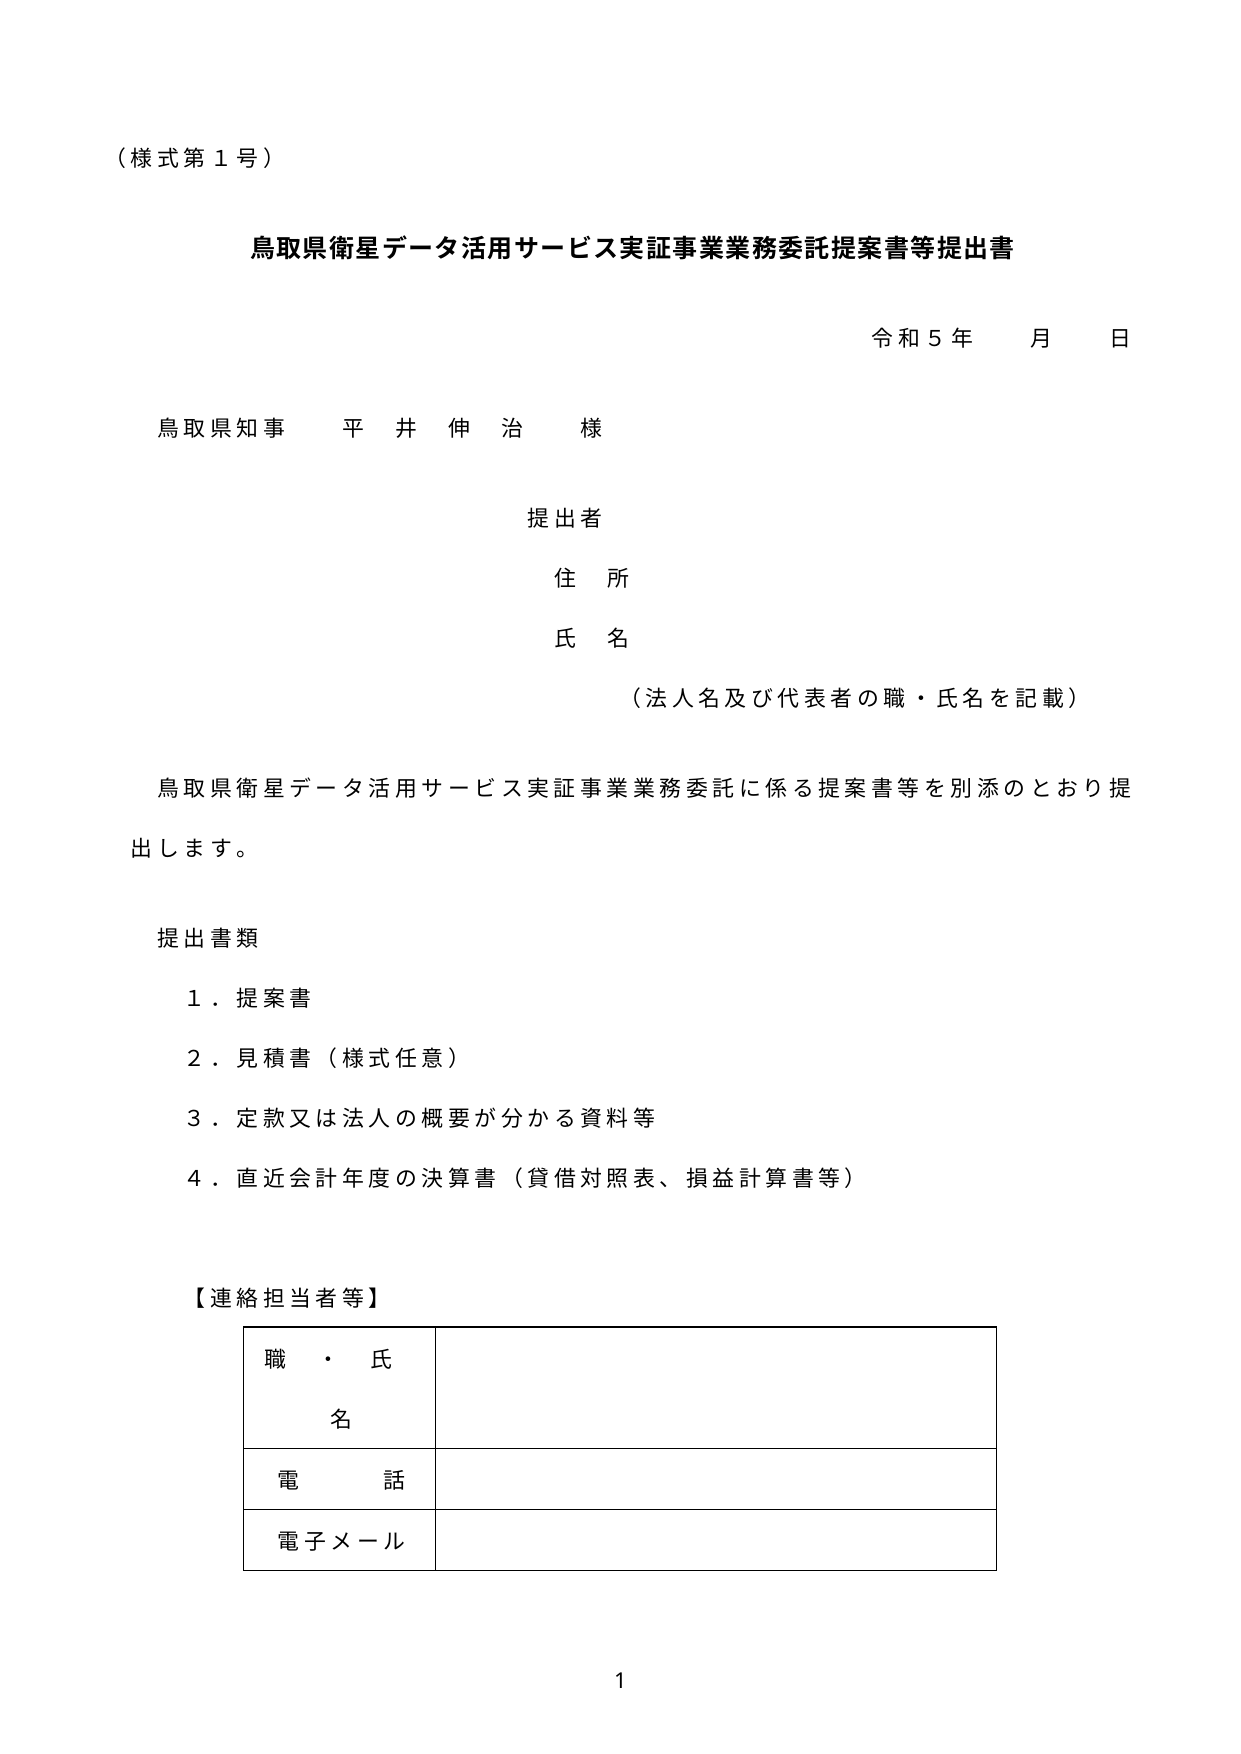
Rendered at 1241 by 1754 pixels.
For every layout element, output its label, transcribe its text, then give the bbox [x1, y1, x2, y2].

text 提出者 [127, 486, 1048, 546]
text ４．直近会計年度の決算書（貸借対照表、損益計算書等） [163, 1146, 1136, 1206]
text 鳥取県衛星データ活用サービス実証事業業務委託に係る提案書等を別添のとおり提出します。 [127, 756, 1136, 876]
text （法人名及び代表者の職・氏名を記載） [126, 666, 1095, 726]
text 提出書類 [104, 906, 1136, 966]
text 鳥取県衛星データ活用サービス実証事業業務委託提案書等提出書 [126, 216, 1136, 276]
table_header [436, 1328, 996, 1447]
text ２．見積書（様式任意） [163, 1026, 1136, 1086]
text ３．定款又は法人の概要が分かる資料等 [163, 1086, 1136, 1146]
text １．提案書 [163, 966, 1136, 1026]
text 住 所 [546, 546, 1048, 606]
table_cell 電 話 [244, 1449, 435, 1508]
table_cell [436, 1510, 996, 1569]
text 氏 名 [546, 606, 1136, 666]
text 【連絡担当者等】 [104, 1266, 1136, 1326]
text 令和５年 月 日 [104, 306, 1136, 366]
text 鳥取県知事 平 井 伸 治 様 [126, 396, 1136, 456]
table_cell [436, 1449, 996, 1508]
table_cell 電子メール [244, 1510, 435, 1569]
table_header 職・氏名 [244, 1328, 435, 1447]
text （様式第１号） [104, 126, 1136, 186]
